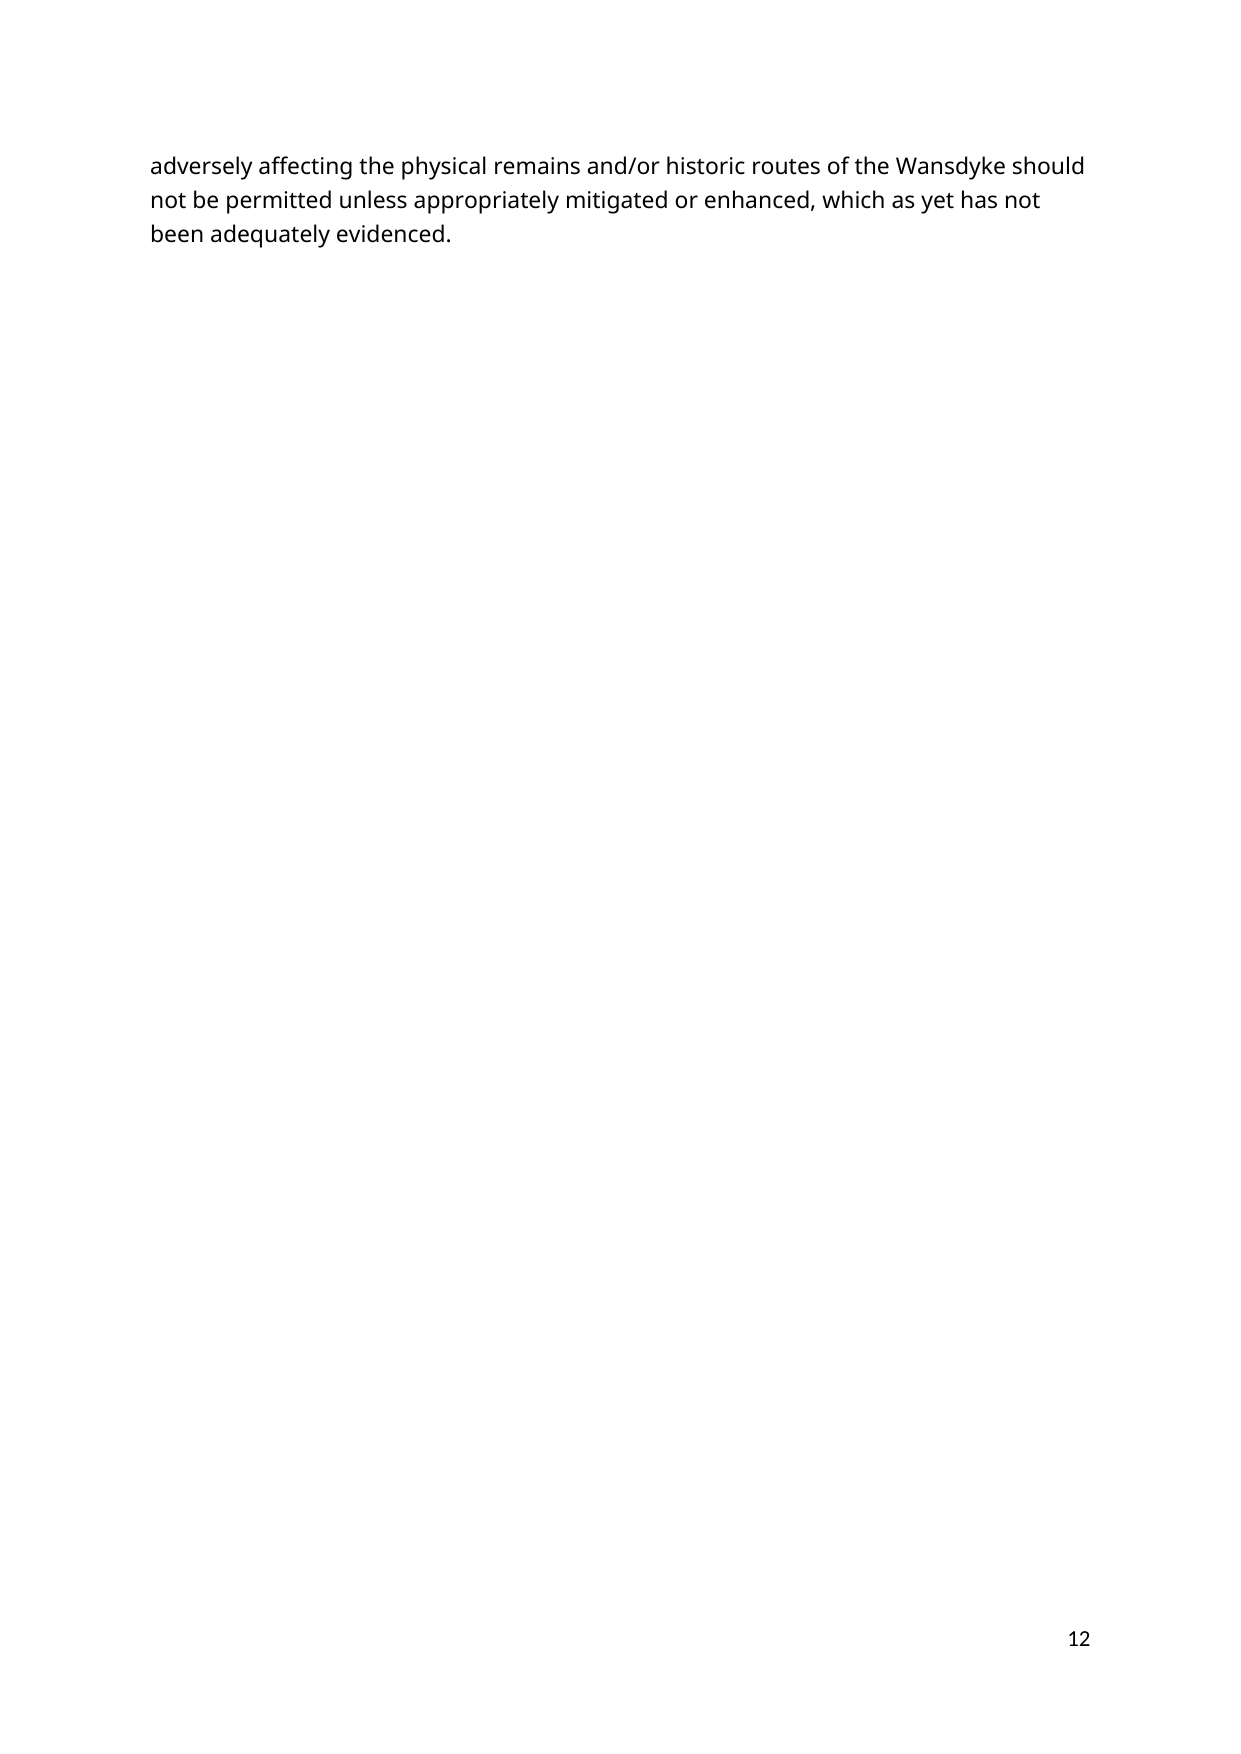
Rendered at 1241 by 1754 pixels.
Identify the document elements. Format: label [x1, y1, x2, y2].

text [150, 150, 1090, 249]
